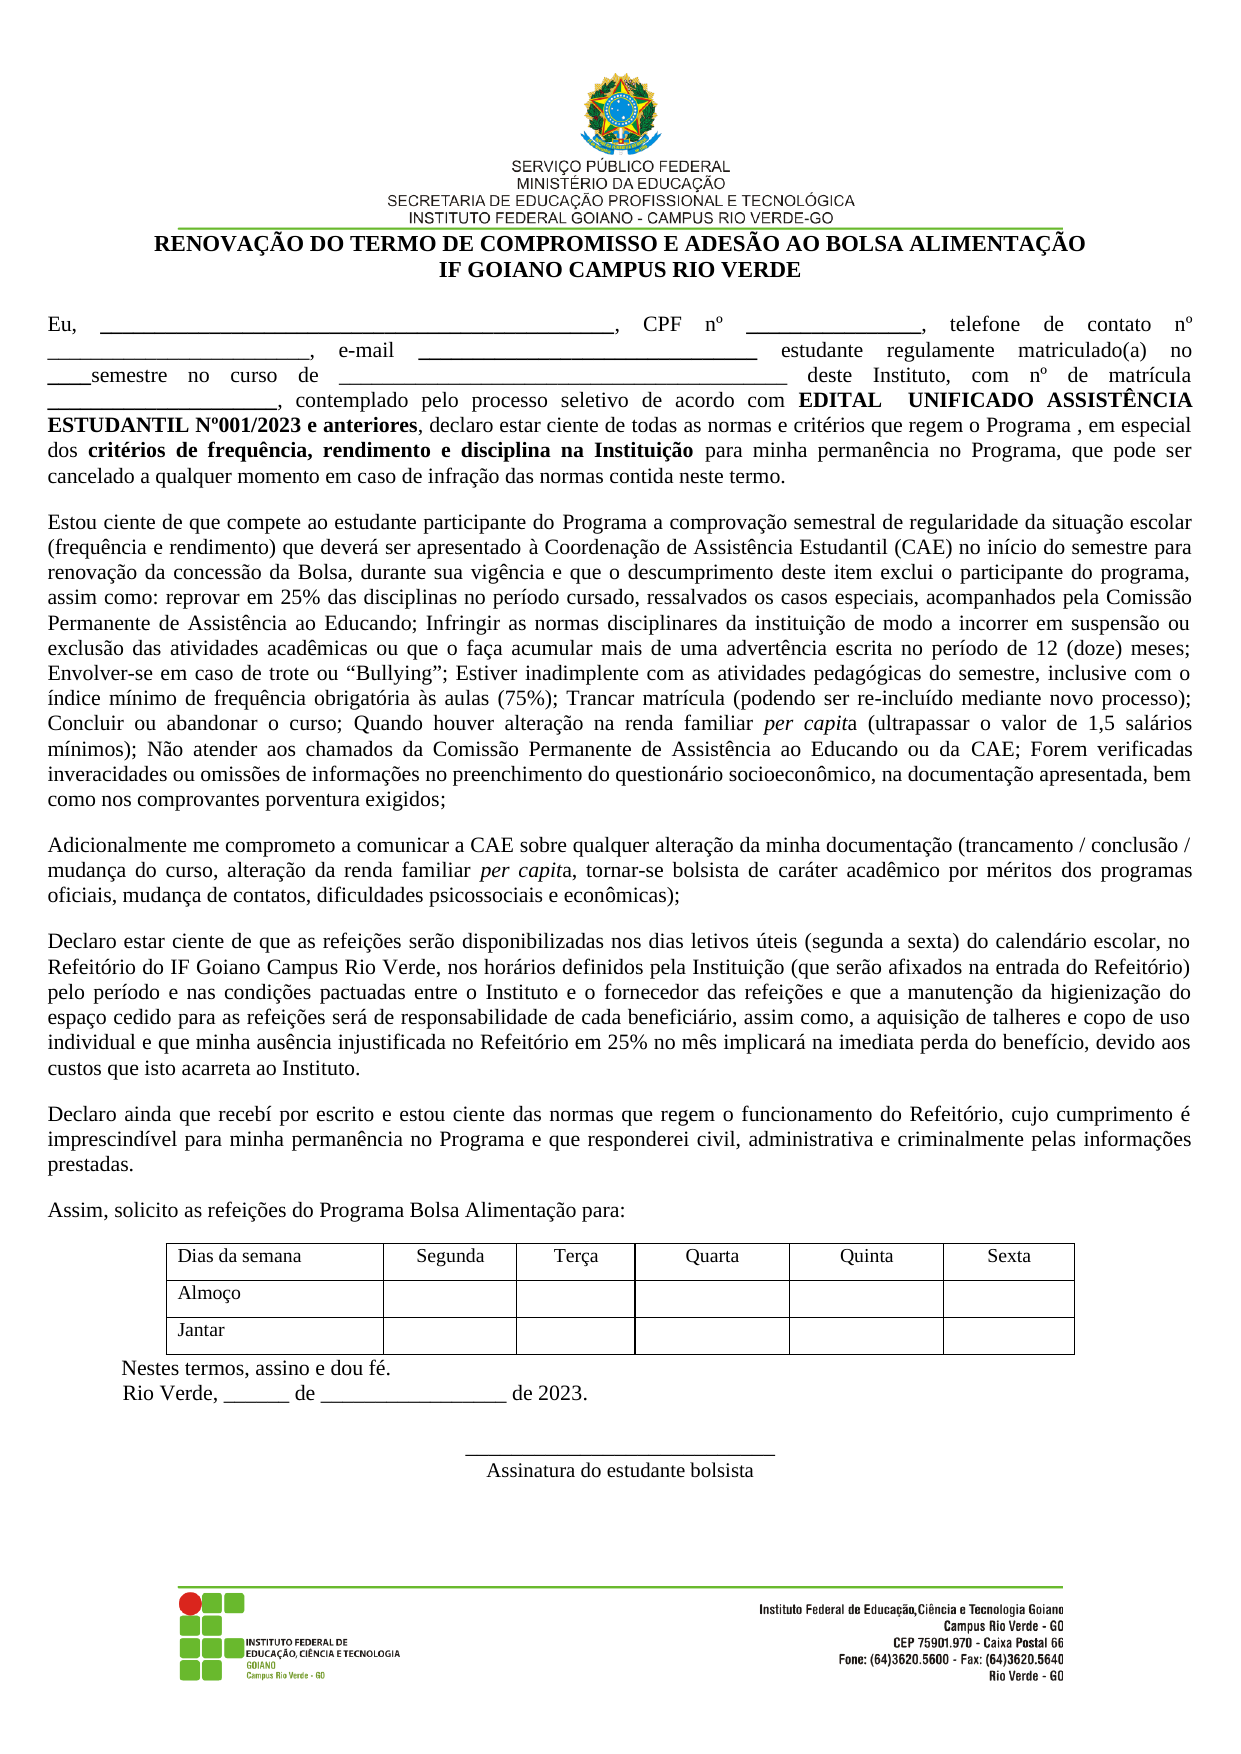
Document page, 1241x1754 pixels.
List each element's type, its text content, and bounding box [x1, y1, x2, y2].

table_header Segunda [384, 1244, 516, 1280]
text Eu, _______________________________________________, CPF nº ________________, telefone de contato nº ________________________, e-mail _______________________________ estudante regulamente matriculado(a) no ____semestre no curso de _________________________________________ deste Instituto, com nº de matrícula _____________________, contemplado pelo processo seletivo de acordo com EDITAL UNIFICADO ASSISTÊNCIA ESTUDANTIL Nº001/2023 e anteriores, declaro estar ciente de todas as normas e critérios que regem o Programa , em especial dos critérios de frequência, rendimento e disciplina na Instituição para minha permanência no Programa, que pode ser cancelado a qualquer momento em caso de infração das normas contida neste termo. [47, 311, 1193, 488]
table_cell [517, 1318, 634, 1354]
table_cell [517, 1281, 634, 1317]
text Assinatura do estudante bolsista [47, 1458, 1193, 1482]
text Declaro estar ciente de que as refeições serão disponibilizadas nos dias letivos úteis (segunda a sexta) do calendário escolar, no Refeitório do IF Goiano Campus Rio Verde, nos horários definidos pela Instituição (que serão afixados na entrada do Refeitório) pelo período e nas condições pactuadas entre o Instituto e o fornecedor das refeições e que a manutenção da higienização do espaço cedido para as refeições será de responsabilidade de cada beneficiário, assim como, a aquisição de talheres e copo de uso individual e que minha ausência injustificada no Refeitório em 25% no mês implicará na imediata perda do benefício, devido aos custos que isto acarreta ao Instituto. [47, 928, 1193, 1080]
table_cell [636, 1281, 789, 1317]
text Estou ciente de que compete ao estudante participante do Programa a comprovação semestral de regularidade da situação escolar (frequência e rendimento) que deverá ser apresentado à Coordenação de Assistência Estudantil (CAE) no início do semestre para renovação da concessão da Bolsa, durante sua vigência e que o descumprimento deste item exclui o participante do programa, assim como: reprovar em 25% das disciplinas no período cursado, ressalvados os casos especiais, acompanhados pela Comissão Permanente de Assistência ao Educando; Infringir as normas disciplinares da instituição de modo a incorrer em suspensão ou exclusão das atividades acadêmicas ou que o faça acumular mais de uma advertência escrita no período de 12 (doze) meses; Envolver-se em caso de trote ou “Bullying”; Estiver inadimplente com as atividades pedagógicas do semestre, inclusive com o índice mínimo de frequência obrigatória às aulas (75%); Trancar matrícula (podendo ser re-incluído mediante novo processo); Concluir ou abandonar o curso; Quando houver alteração na renda familiar per capita (ultrapassar o valor de 1,5 salários mínimos); Não atender aos chamados da Comissão Permanente de Assistência ao Educando ou da CAE; Forem verificadas inveracidades ou omissões de informações no preenchimento do questionário socioeconômico, na documentação apresentada, bem como nos comprovantes porventura exigidos; [47, 509, 1193, 811]
text Adicionalmente me comprometo a comunicar a CAE sobre qualquer alteração da minha documentação (trancamento / conclusão / mudança do curso, alteração da renda familiar per capita, tornar-se bolsista de caráter acadêmico por méritos dos programas oficiais, mudança de contatos, dificuldades psicossociais e econômicas); [47, 832, 1193, 908]
table_cell [384, 1281, 516, 1317]
text Rio Verde, ______ de _________________ de 2023. [47, 1380, 1193, 1406]
table_header Quinta [790, 1244, 943, 1280]
table_cell [790, 1281, 943, 1317]
table_header Terça [517, 1244, 634, 1280]
picture [177, 1586, 1063, 1681]
table_cell [790, 1318, 943, 1354]
text RENOVAÇÃO DO TERMO DE COMPROMISSO E ADESÃO AO BOLSA ALIMENTAÇÃO [47, 230, 1193, 256]
text IF GOIANO CAMPUS RIO VERDE [47, 256, 1193, 283]
text Assim, solicito as refeições do Programa Bolsa Alimentação para: [47, 1197, 1193, 1222]
table_header Quarta [636, 1244, 789, 1280]
text ___________________________ [47, 1432, 1193, 1458]
table_cell Jantar [167, 1318, 383, 1354]
picture [177, 73, 1063, 230]
table_cell Almoço [167, 1281, 383, 1317]
text Declaro ainda que recebí por escrito e estou ciente das normas que regem o funcionamento do Refeitório, cujo cumprimento é imprescindível para minha permanência no Programa e que responderei civil, administrativa e criminalmente pelas informações prestadas. [47, 1101, 1193, 1176]
table_cell [944, 1318, 1074, 1354]
table_header Sexta [944, 1244, 1074, 1280]
table_cell [636, 1318, 789, 1354]
table_cell [384, 1318, 516, 1354]
text Nestes termos, assino e dou fé. [47, 1355, 1193, 1380]
table_header Dias da semana [167, 1244, 383, 1280]
table_cell [944, 1281, 1074, 1317]
